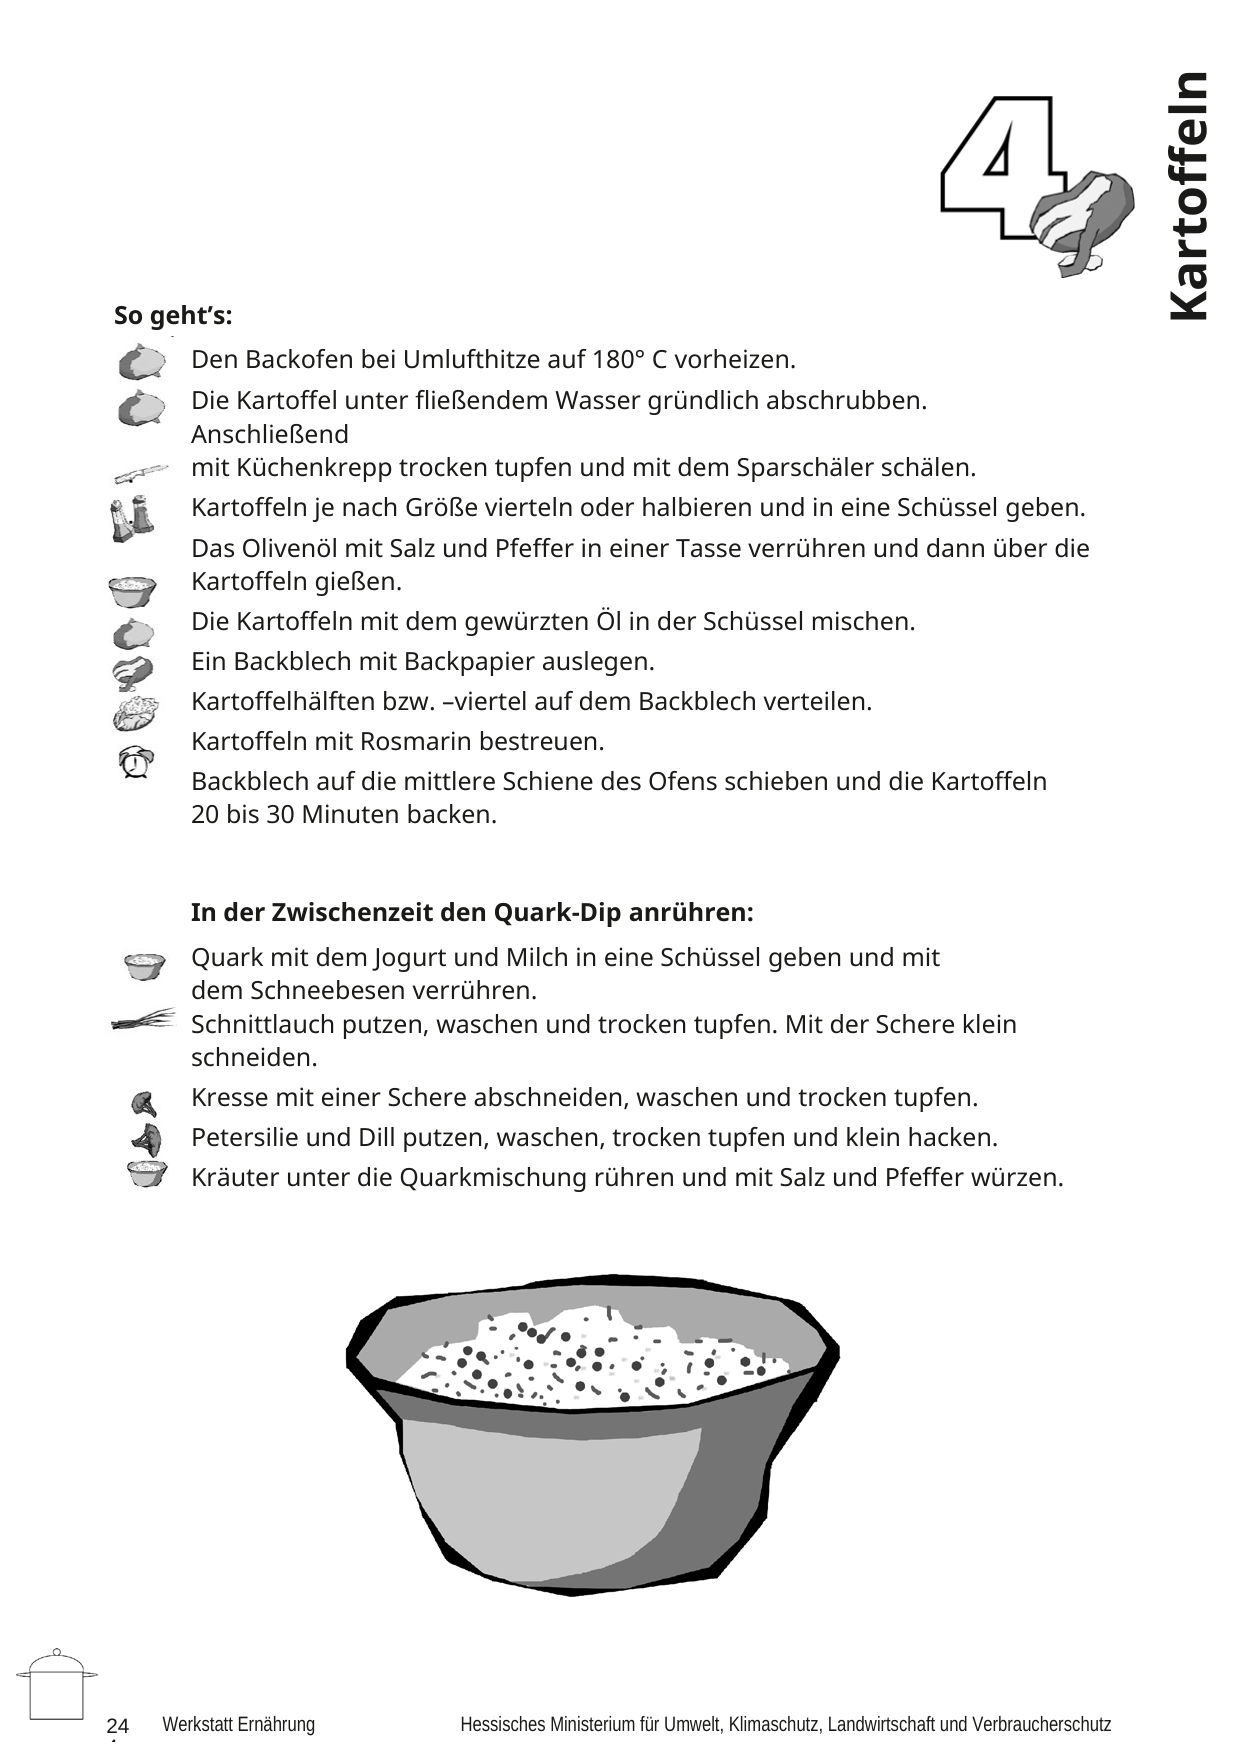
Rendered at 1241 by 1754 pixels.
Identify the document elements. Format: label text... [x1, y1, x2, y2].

picture [336, 1262, 848, 1604]
text So geht’s: [114, 297, 1088, 331]
text mit Küchenkrepp trocken tupfen und mit dem Sparschäler schälen. Kartoffeln je nach Größe vierteln oder halbieren und in eine Schüssel geben. [191, 450, 1088, 524]
picture [14, 1646, 99, 1723]
text Die Kartoffel unter fließendem Wasser gründlich abschrubben. Anschließend [191, 382, 1088, 450]
text Quark mit dem Jogurt und Milch in eine Schüssel geben und mit dem Schneebesen verrühren. [191, 940, 991, 1006]
text In der Zwischenzeit den Quark-Dip anrühren: [191, 894, 1088, 929]
text Den Backofen bei Umlufthitze auf 180° C vorheizen. [191, 342, 1088, 376]
picture [101, 336, 174, 795]
picture [105, 1082, 178, 1191]
picture [105, 948, 178, 1044]
text Kresse mit einer Schere abschneiden, waschen und trocken tupfen. Petersilie und Dill putzen, waschen, trocken tupfen und klein hacken. Kräuter unter die Quarkmischung rühren und mit Salz und Pfeffer würzen. [191, 1080, 1074, 1193]
text Das Olivenöl mit Salz und Pfeffer in einer Tasse verrühren und dann über die Kartoffeln gießen. [191, 530, 1092, 597]
text Backblech auf die mittlere Schiene des Ofens schieben und die Kartoffeln 20 bis 30 Minuten backen. [191, 764, 1061, 830]
text Kartoffelhälften bzw. –viertel auf dem Backblech verteilen. Kartoffeln mit Rosmarin bestreuen. [191, 683, 887, 757]
text Die Kartoffeln mit dem gewürzten Öl in der Schüssel mischen. Ein Backblech mit Backpapier auslegen. [191, 604, 918, 678]
text Schnittlauch putzen, waschen und trocken tupfen. Mit der Schere klein schneiden. [191, 1006, 1023, 1073]
picture [937, 93, 1138, 278]
